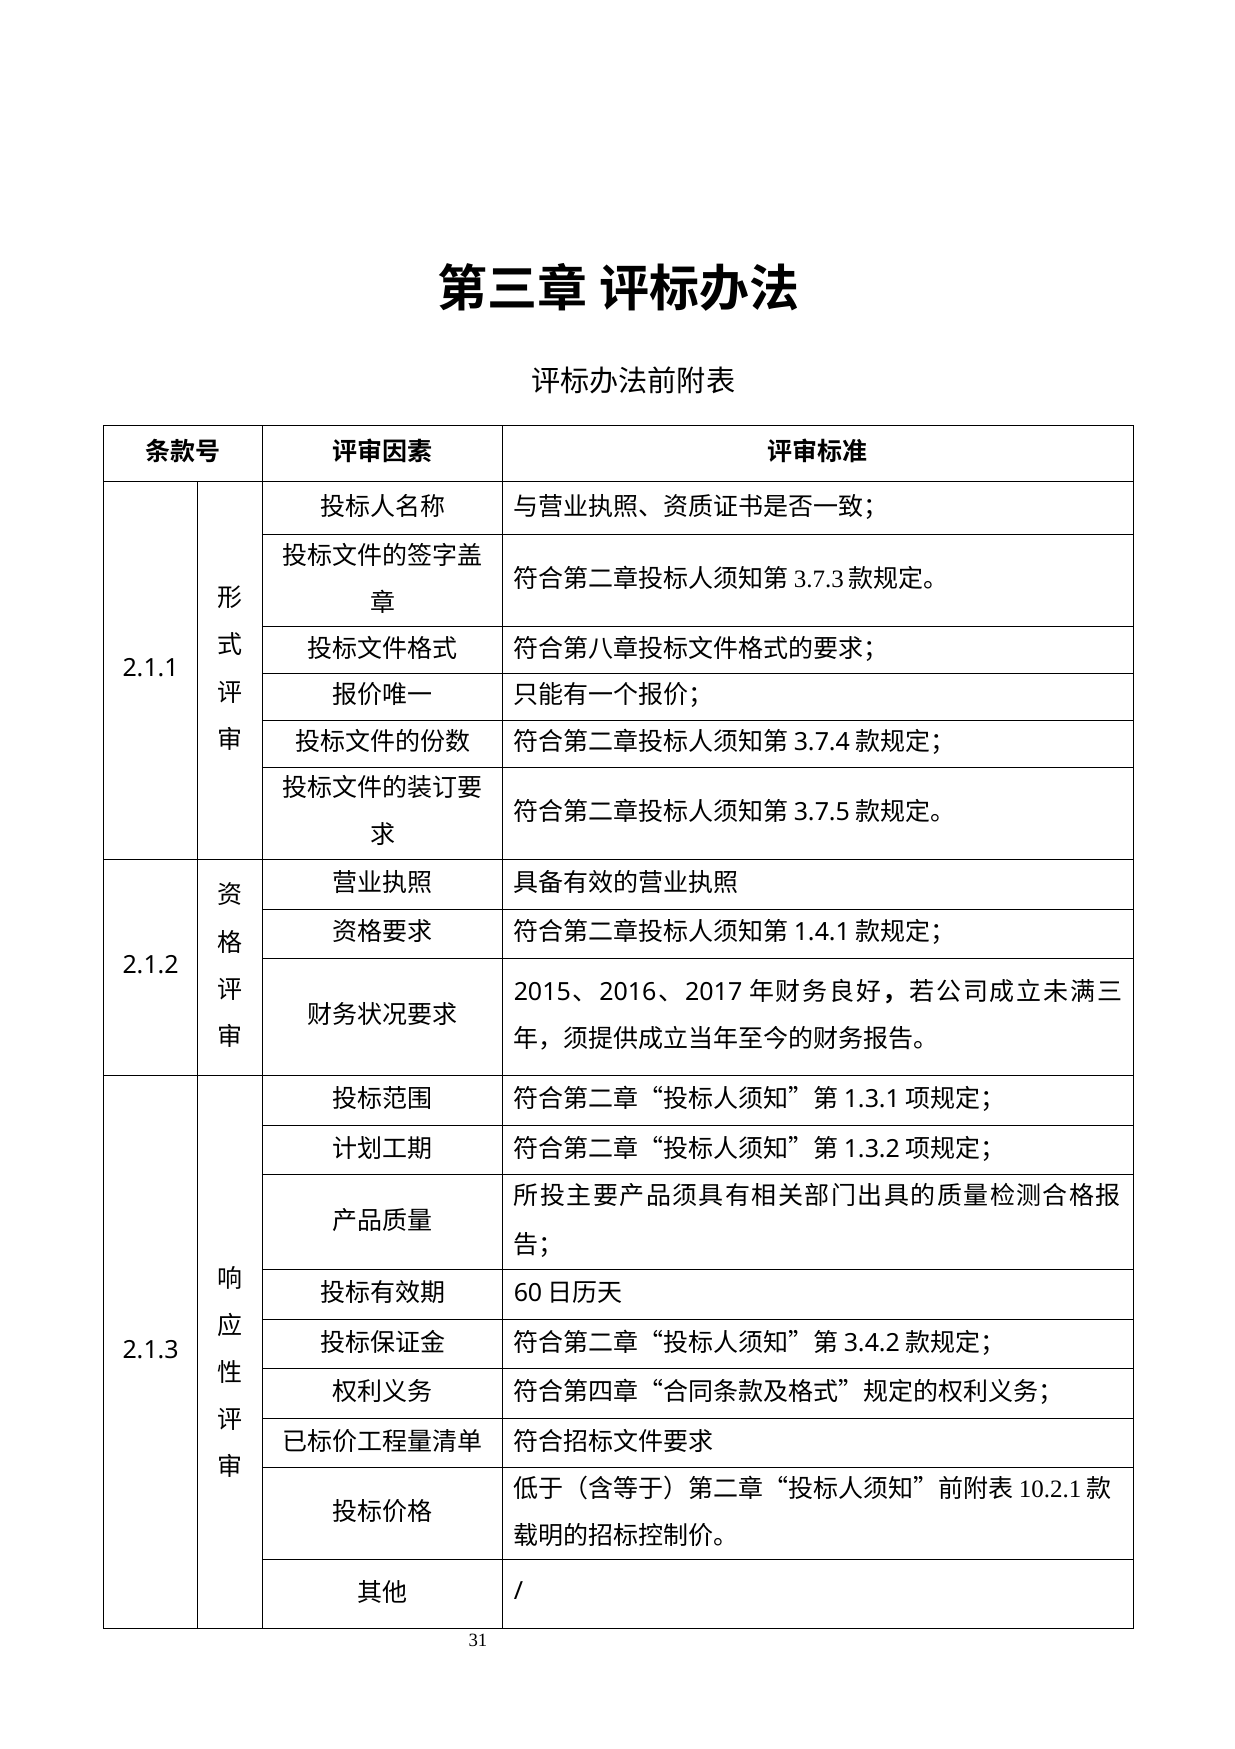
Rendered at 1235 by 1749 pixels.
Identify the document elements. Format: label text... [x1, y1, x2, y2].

table_cell 符合第二章投标人须知第1.4.1款规定； [503, 910, 1133, 957]
text 第三章 评标办法 [177, 248, 1059, 320]
table_cell 投标文件的装订要求 [263, 768, 502, 858]
table_cell 资格要求 [263, 910, 502, 957]
table_cell 符合第二章“投标人须知”第1.3.2项规定； [503, 1126, 1133, 1174]
table_cell 符合第八章投标文件格式的要求； [503, 627, 1133, 673]
table_cell 低于（含等于）第二章“投标人须知”前附表10.2.1款载明的招标控制价。 [503, 1468, 1133, 1559]
table_cell 投标人名称 [263, 482, 502, 534]
table_cell 与营业执照、资质证书是否一致； [503, 482, 1133, 534]
table_cell 投标文件的签字盖章 [263, 535, 502, 626]
table_cell 符合第二章投标人须知第3.7.3款规定。 [503, 535, 1133, 626]
table_cell 资格评审 [198, 860, 262, 1075]
table_cell 产品质量 [263, 1175, 502, 1269]
table_cell 投标文件的份数 [263, 721, 502, 767]
table_cell 已标价工程量清单 [263, 1419, 502, 1467]
table_cell 投标有效期 [263, 1270, 502, 1319]
table_cell 其他 [263, 1560, 502, 1628]
table_cell 符合第二章投标人须知第3.7.5款规定。 [503, 768, 1133, 858]
table_cell 财务状况要求 [263, 959, 502, 1075]
table_cell 符合招标文件要求 [503, 1419, 1133, 1467]
table_cell 所投主要产品须具有相关部门出具的质量检测合格报告； [503, 1175, 1133, 1269]
table_cell 形式评审 [198, 482, 262, 858]
table_cell 具备有效的营业执照 [503, 860, 1133, 908]
table_cell 投标保证金 [263, 1320, 502, 1368]
table_cell 符合第二章“投标人须知”第3.4.2款规定； [503, 1320, 1133, 1368]
table_header 评审标准 [503, 426, 1133, 481]
table_cell 投标文件格式 [263, 627, 502, 673]
table_cell 2015、2016、2017年财务良好，若公司成立未满三年，须提供成立当年至今的财务报告。 [503, 959, 1133, 1075]
table_cell 只能有一个报价； [503, 674, 1133, 720]
table_cell 符合第二章投标人须知第3.7.4款规定； [503, 721, 1133, 767]
table_cell 2.1.2 [104, 860, 197, 1075]
table_cell 2.1.1 [104, 482, 197, 858]
table_cell 2.1.3 [104, 1076, 197, 1628]
table_cell 投标范围 [263, 1076, 502, 1125]
table_cell 响应性评审 [198, 1076, 262, 1628]
table_cell 营业执照 [263, 860, 502, 908]
table_cell 60日历天 [503, 1270, 1133, 1319]
table_header 评审因素 [263, 426, 502, 481]
table_cell 投标价格 [263, 1468, 502, 1559]
table_cell 符合第二章“投标人须知”第1.3.1项规定； [503, 1076, 1133, 1125]
table_header 条款号 [104, 426, 262, 481]
table_cell 权利义务 [263, 1369, 502, 1418]
table_cell / [503, 1560, 1133, 1628]
table_cell 符合第四章“合同条款及格式”规定的权利义务； [503, 1369, 1133, 1418]
text 评标办法前附表 [177, 356, 1059, 400]
table_cell 计划工期 [263, 1126, 502, 1174]
table_cell 报价唯一 [263, 674, 502, 720]
